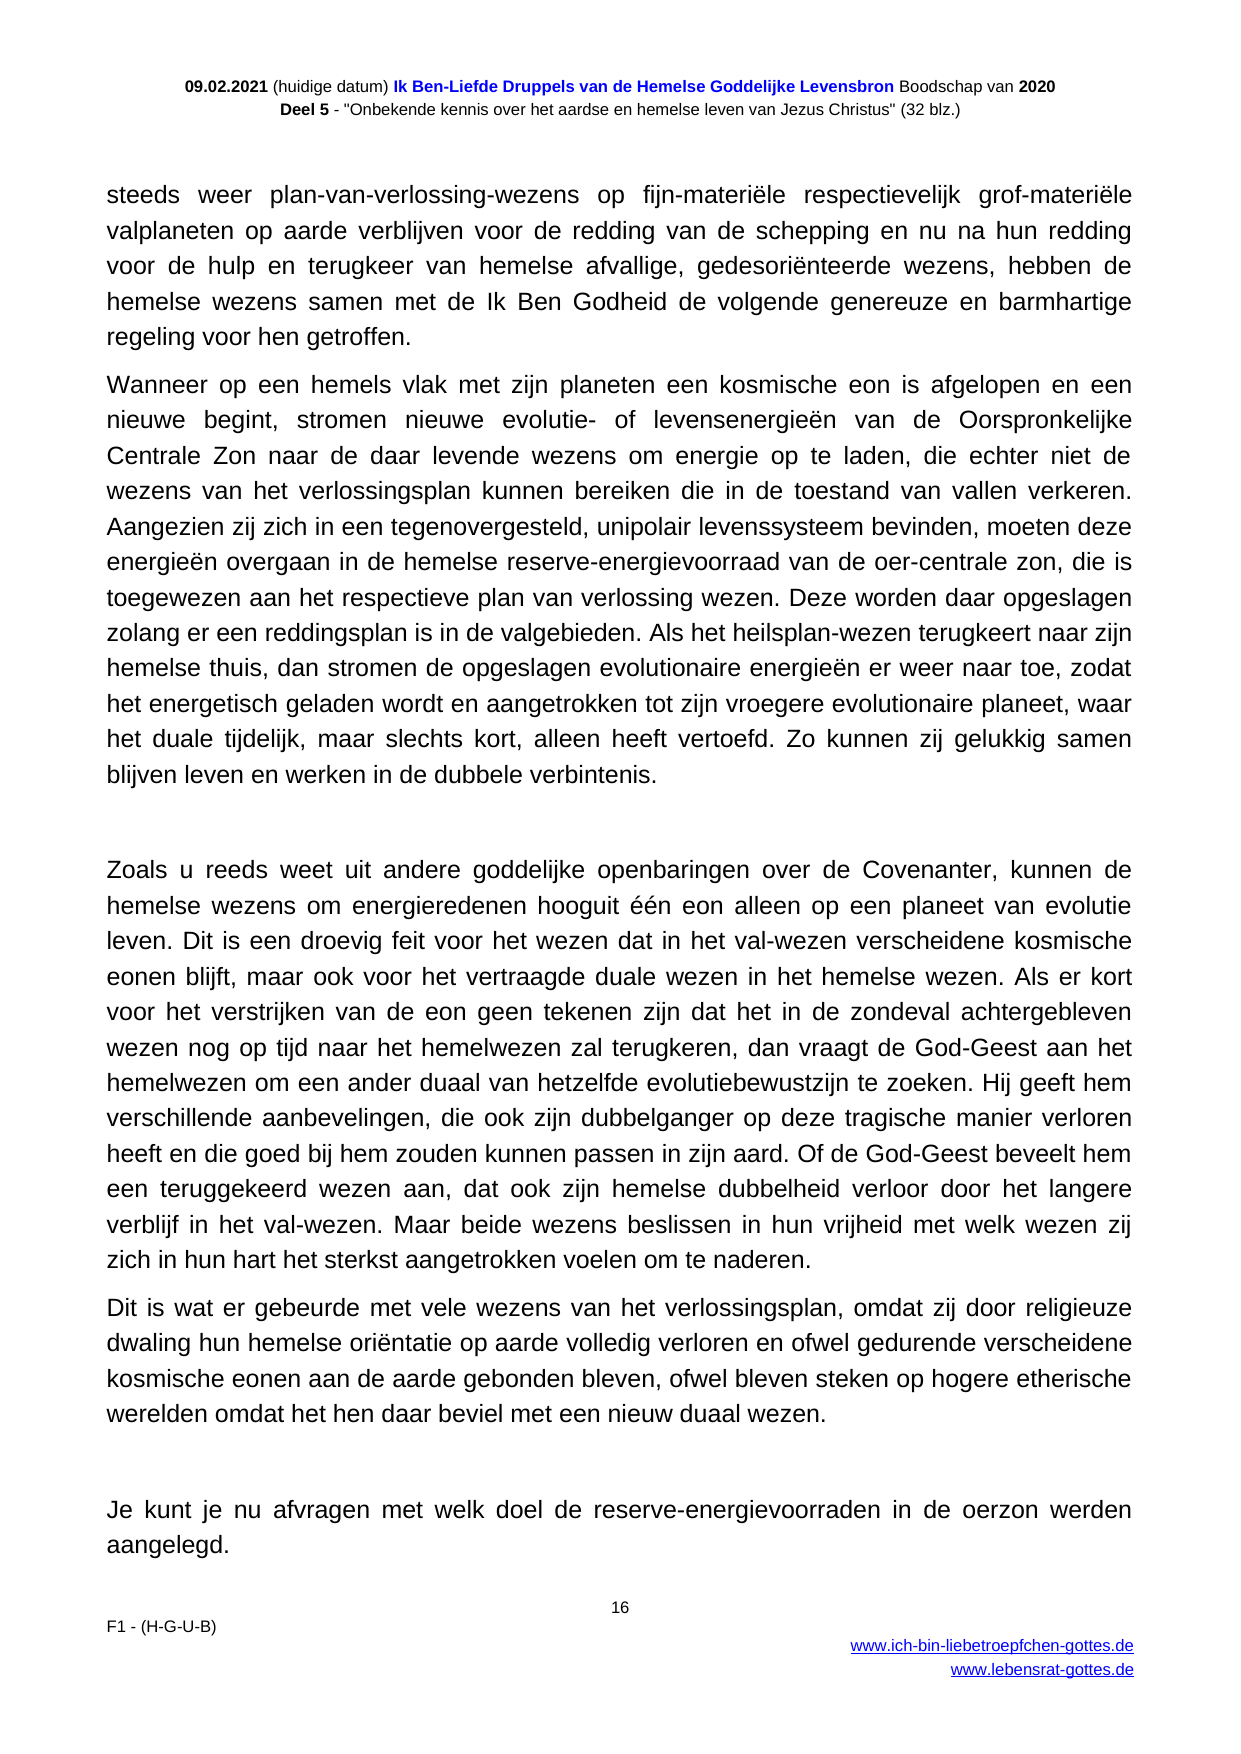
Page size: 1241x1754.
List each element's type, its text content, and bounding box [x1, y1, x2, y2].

text Wanneer op een hemels vlak met zijn planeten een kosmische eon is afgelopen en een nieuwe begint, stromen nieuwe evolutie- of levensenergieën van de Oorspronkelijke Centrale Zon naar de daar levende wezens om energie op te laden, die echter niet de wezens van het verlossingsplan kunnen bereiken die in de toestand van vallen verkeren. Aangezien zij zich in een tegenovergesteld, unipolair levenssysteem bevinden, moeten deze energieën overgaan in de hemelse reserve-energievoorraad van de oer-centrale zon, die is toegewezen aan het respectieve plan van verlossing wezen. Deze worden daar opgeslagen zolang er een reddingsplan is in de valgebieden. Als het heilsplan-wezen terugkeert naar zijn hemelse thuis, dan stromen de opgeslagen evolutionaire energieën er weer naar toe, zodat het energetisch geladen wordt en aangetrokken tot zijn vroegere evolutionaire planeet, waar het duale tijdelijk, maar slechts kort, alleen heeft vertoefd. Zo kunnen zij gelukkig samen blijven leven en werken in de dubbele verbintenis. [106, 365, 1134, 790]
text Zoals u reeds weet uit andere goddelijke openbaringen over de Covenanter, kunnen de hemelse wezens om energieredenen hooguit één eon alleen op een planeet van evolutie leven. Dit is een droevig feit voor het wezen dat in het val-wezen verscheidene kosmische eonen blijft, maar ook voor het vertraagde duale wezen in het hemelse wezen. Als er kort voor het verstrijken van de eon geen tekenen zijn dat het in de zondeval achtergebleven wezen nog op tijd naar het hemelwezen zal terugkeren, dan vraagt de God-Geest aan het hemelwezen om een ander duaal van hetzelfde evolutiebewustzijn te zoeken. Hij geeft hem verschillende aanbevelingen, die ook zijn dubbelganger op deze tragische manier verloren heeft en die goed bij hem zouden kunnen passen in zijn aard. Of de God-Geest beveelt hem een teruggekeerd wezen aan, dat ook zijn hemelse dubbelheid verloor door het langere verblijf in het val-wezen. Maar beide wezens beslissen in hun vrijheid met welk wezen zij zich in hun hart het sterkst aangetrokken voelen om te naderen. [106, 851, 1134, 1276]
text Je kunt je nu afvragen met welk doel de reserve-energievoorraden in de oerzon werden aangelegd. [106, 1490, 1134, 1561]
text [106, 176, 1134, 353]
text Dit is wat er gebeurde met vele wezens van het verlossingsplan, omdat zij door religieuze dwaling hun hemelse oriëntatie op aarde volledig verloren en ofwel gedurende verscheidene kosmische eonen aan de aarde gebonden bleven, ofwel bleven steken op hogere etherische werelden omdat het hen daar beviel met een nieuw duaal wezen. [106, 1288, 1134, 1430]
